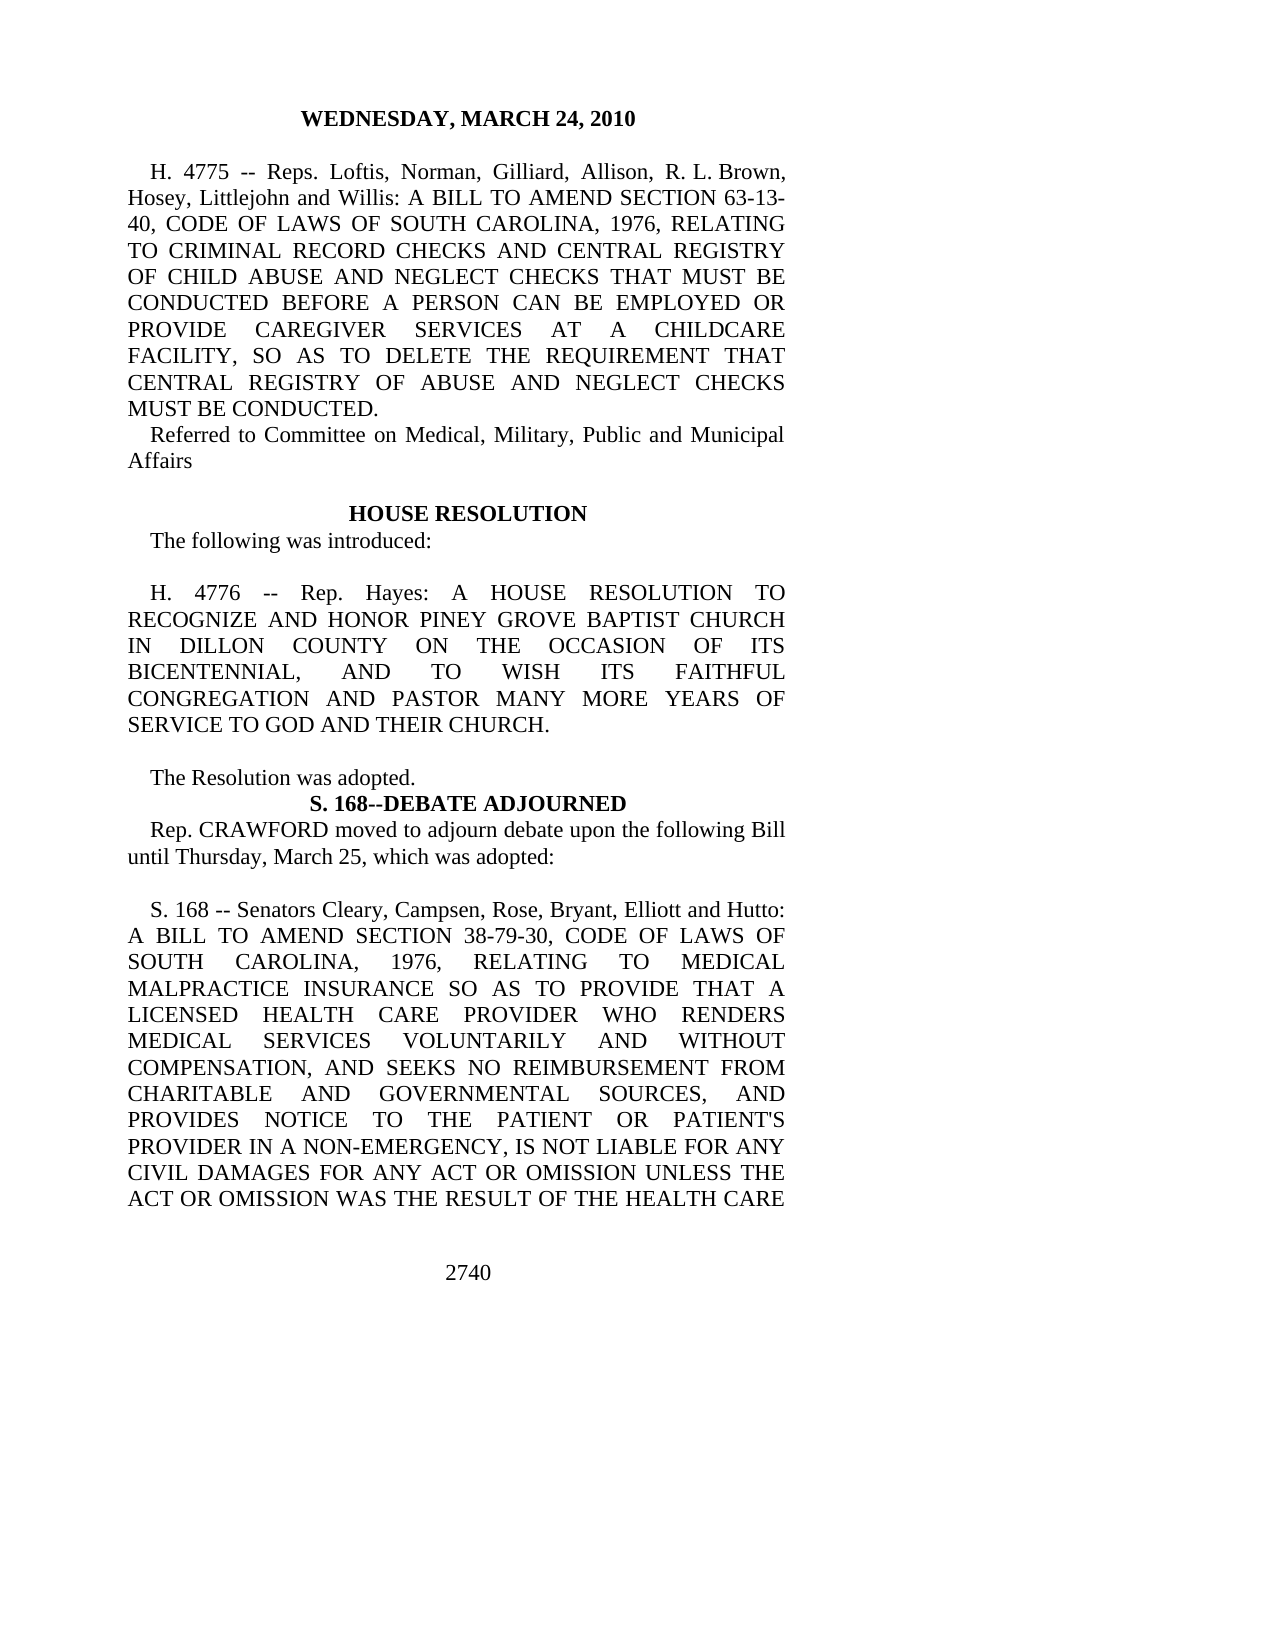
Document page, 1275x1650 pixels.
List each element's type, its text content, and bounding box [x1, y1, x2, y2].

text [127, 896, 786, 1212]
text H. 4776 -- Rep. Hayes: A HOUSE RESOLUTION TO RECOGNIZE AND HONOR PINEY GROVE BAPTIST CHURCH IN DILLON COUNTY ON THE OCCASION OF ITS BICENTENNIAL, AND TO WISH ITS FAITHFUL CONGREGATION AND PASTOR MANY MORE YEARS OF SERVICE TO GOD AND THEIR CHURCH. [127, 579, 786, 737]
text HOUSE RESOLUTION [127, 500, 786, 527]
text Referred to Committee on Medical, Military, Public and Municipal Affairs [127, 421, 786, 474]
text H. 4775 -- Reps. Loftis, Norman, Gilliard, Allison, R. L. Brown, Hosey, Littlejohn and Willis: A BILL TO AMEND SECTION 63-13-40, CODE OF LAWS OF SOUTH CAROLINA, 1976, RELATING TO CRIMINAL RECORD CHECKS AND CENTRAL REGISTRY OF CHILD ABUSE AND NEGLECT CHECKS THAT MUST BE CONDUCTED BEFORE A PERSON CAN BE EMPLOYED OR PROVIDE CAREGIVER SERVICES AT A CHILDCARE FACILITY, SO AS TO DELETE THE REQUIREMENT THAT CENTRAL REGISTRY OF ABUSE AND NEGLECT CHECKS MUST BE CONDUCTED. [127, 158, 786, 421]
text S. 168--DEBATE ADJOURNED [127, 790, 786, 817]
text The following was introduced: [127, 527, 786, 553]
text Rep. CRAWFORD moved to adjourn debate upon the following Bill until Thursday, March 25, which was adopted: [127, 817, 786, 869]
text The Resolution was adopted. [127, 764, 786, 790]
